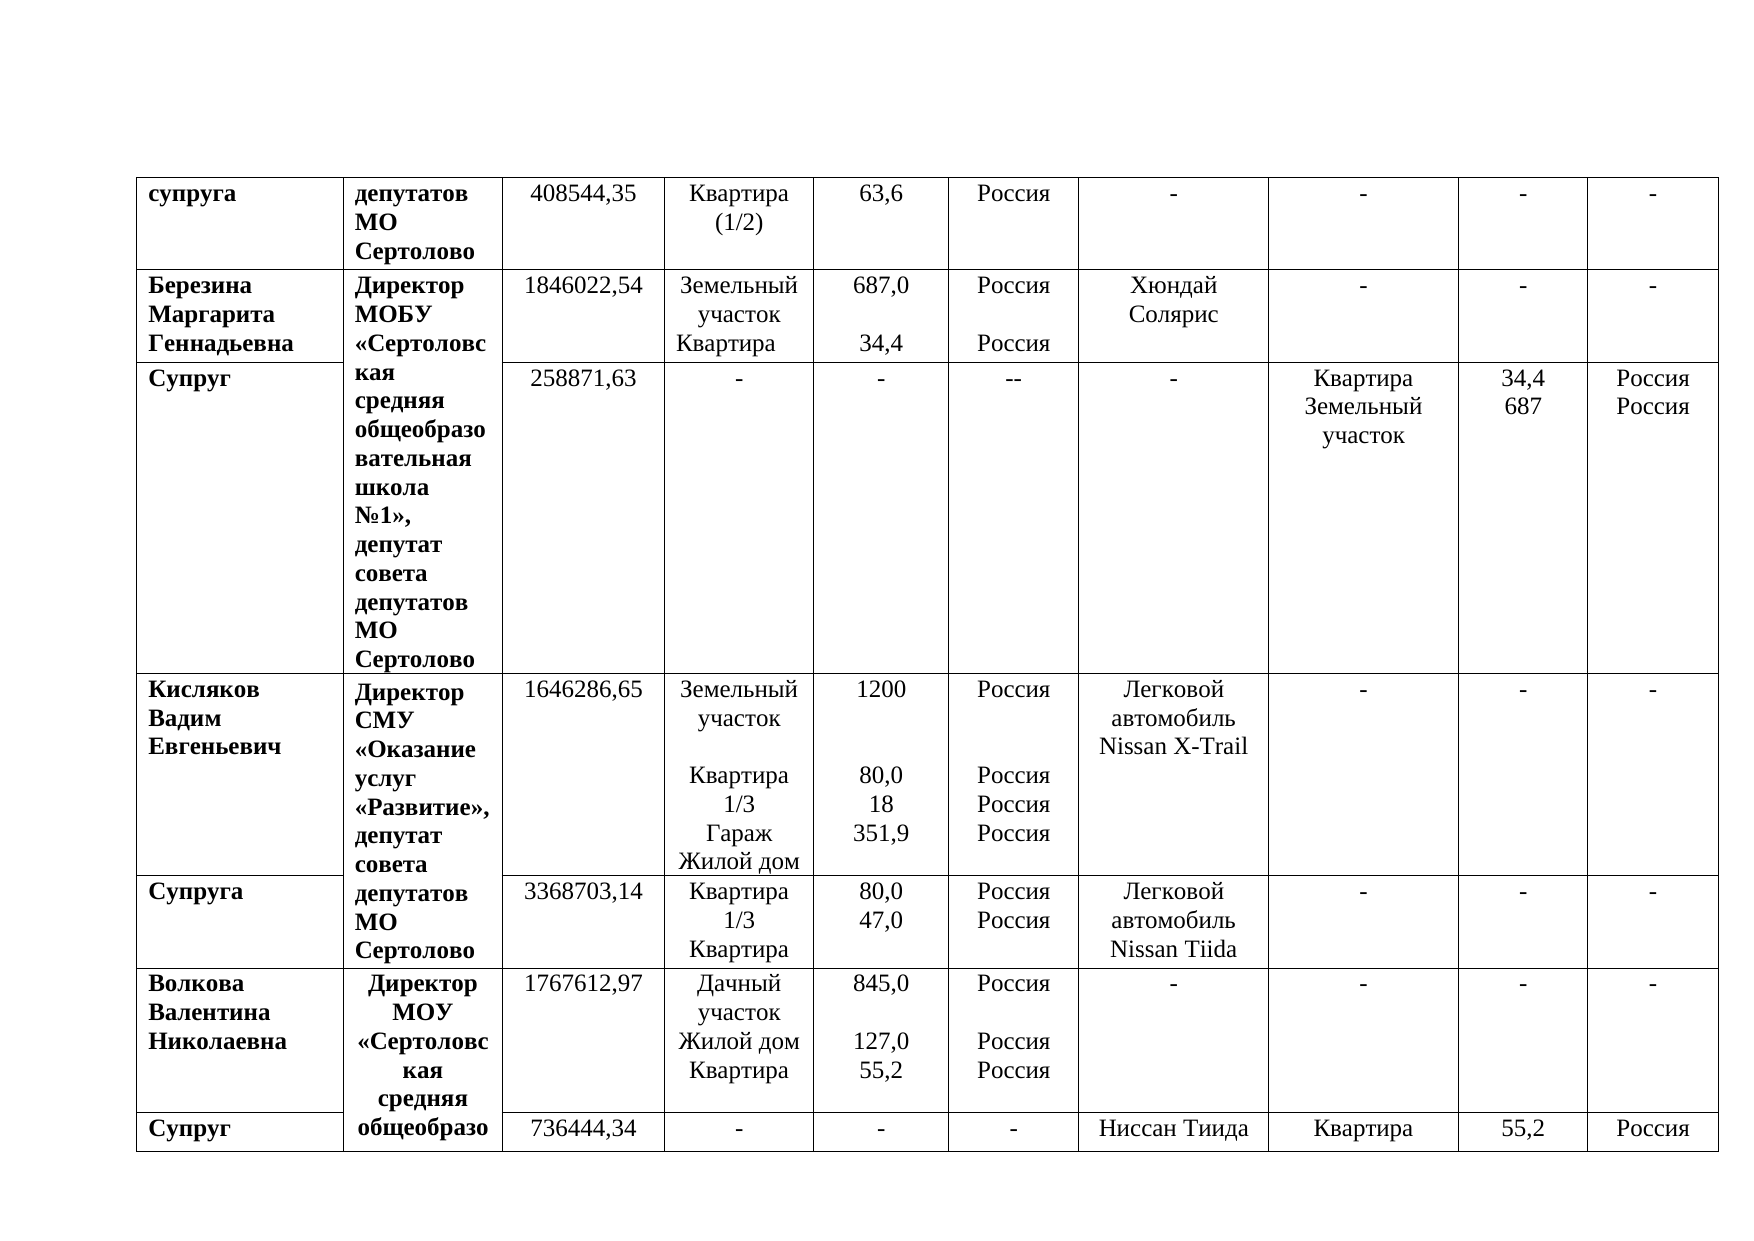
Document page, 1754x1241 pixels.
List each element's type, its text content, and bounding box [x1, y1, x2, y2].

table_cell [1269, 1113, 1458, 1151]
table_cell - [814, 1113, 948, 1151]
table_cell Легковой автомобиль Nissan Tiida [1079, 876, 1268, 967]
table_cell 736444,34 [503, 1113, 664, 1151]
table_cell Квартира Земельный участок [1269, 363, 1458, 673]
table_cell Директор СМУ «Оказание услуг «Развитие», депутат совета депутатов МО Сертолово [344, 674, 502, 967]
table_cell - [1588, 674, 1718, 875]
table_cell 1767612,97 [503, 969, 664, 1112]
table_cell Россия Россия Россия Россия [949, 674, 1078, 875]
table_cell -- [949, 363, 1078, 673]
table_cell Земельный участок Квартира [665, 270, 813, 362]
table_cell Березина Маргарита Геннадьевна [137, 270, 343, 362]
table_cell Хюндай Солярис [1079, 270, 1268, 362]
table_cell - [1079, 363, 1268, 673]
table_cell - [1588, 969, 1718, 1112]
table_cell - [814, 363, 948, 673]
table_cell - [1459, 674, 1587, 875]
table_cell Квартира (1/2) [665, 178, 813, 269]
table_cell 3368703,14 [503, 876, 664, 967]
table_cell - [1079, 969, 1268, 1112]
table_cell 1846022,54 [503, 270, 664, 362]
table_cell 687,0 34,4 [814, 270, 948, 362]
table_cell - [1269, 674, 1458, 875]
table_cell Волкова Валентина Николаевна [137, 969, 343, 1112]
table_cell Директор МОБУ «Сертоловская средняя общеобразовательная школа №1», депутат совета депутатов МО Сертолово [344, 270, 502, 673]
table_cell Россия Россия [949, 876, 1078, 967]
table_cell - [1459, 969, 1587, 1112]
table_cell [1588, 1113, 1718, 1151]
table_cell - [665, 1113, 813, 1151]
table_cell Дачный участок Жилой дом Квартира [665, 969, 813, 1112]
table_cell - [1459, 876, 1587, 967]
table_cell 1200 80,0 18 351,9 [814, 674, 948, 875]
table_cell - [1269, 270, 1458, 362]
table_cell Квартира 1/3 Квартира [665, 876, 813, 967]
table_cell - [1269, 969, 1458, 1112]
table_cell Супруг [137, 363, 343, 673]
table_cell 1646286,65 [503, 674, 664, 875]
table_cell - [665, 363, 813, 673]
table_cell супруга [137, 178, 343, 269]
table_cell - [1459, 270, 1587, 362]
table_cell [344, 178, 502, 269]
table_cell - [1588, 178, 1718, 269]
table_cell Кисляков Вадим Евгеньевич [137, 674, 343, 875]
table_cell 258871,63 [503, 363, 664, 673]
table_cell - [1588, 270, 1718, 362]
table_cell Легковой автомобиль Nissan X-Trail [1079, 674, 1268, 875]
table_cell - [1269, 178, 1458, 269]
table_cell Земельный участок Квартира 1/3 Гараж Жилой дом [665, 674, 813, 875]
table_cell 63,6 [814, 178, 948, 269]
table_cell - [1269, 876, 1458, 967]
table_cell Супруг [137, 1113, 343, 1151]
table_cell - [1588, 876, 1718, 967]
table_cell Россия [949, 178, 1078, 269]
table_cell 80,0 47,0 [814, 876, 948, 967]
table_cell - [949, 1113, 1078, 1151]
table_cell - [1459, 178, 1587, 269]
table_cell Директор МОУ «Сертоловская средняя общеобразовательная школа с углубленным изучением отдельных предметов №2», депутат совета депутатов МО Сертолово [344, 969, 502, 1151]
table_cell Супруга [137, 876, 343, 967]
table_cell Россия Россия [1588, 363, 1718, 673]
table_cell - [1079, 178, 1268, 269]
table_cell 55,2 845,0 127,0 [1459, 1113, 1587, 1151]
table_cell 408544,35 [503, 178, 664, 269]
table_cell 34,4 687 [1459, 363, 1587, 673]
table_cell Ниссан Тиида [1079, 1113, 1268, 1151]
table_cell Россия Россия [949, 270, 1078, 362]
table_cell Россия Россия Россия [949, 969, 1078, 1112]
table_cell 845,0 127,0 55,2 [814, 969, 948, 1112]
